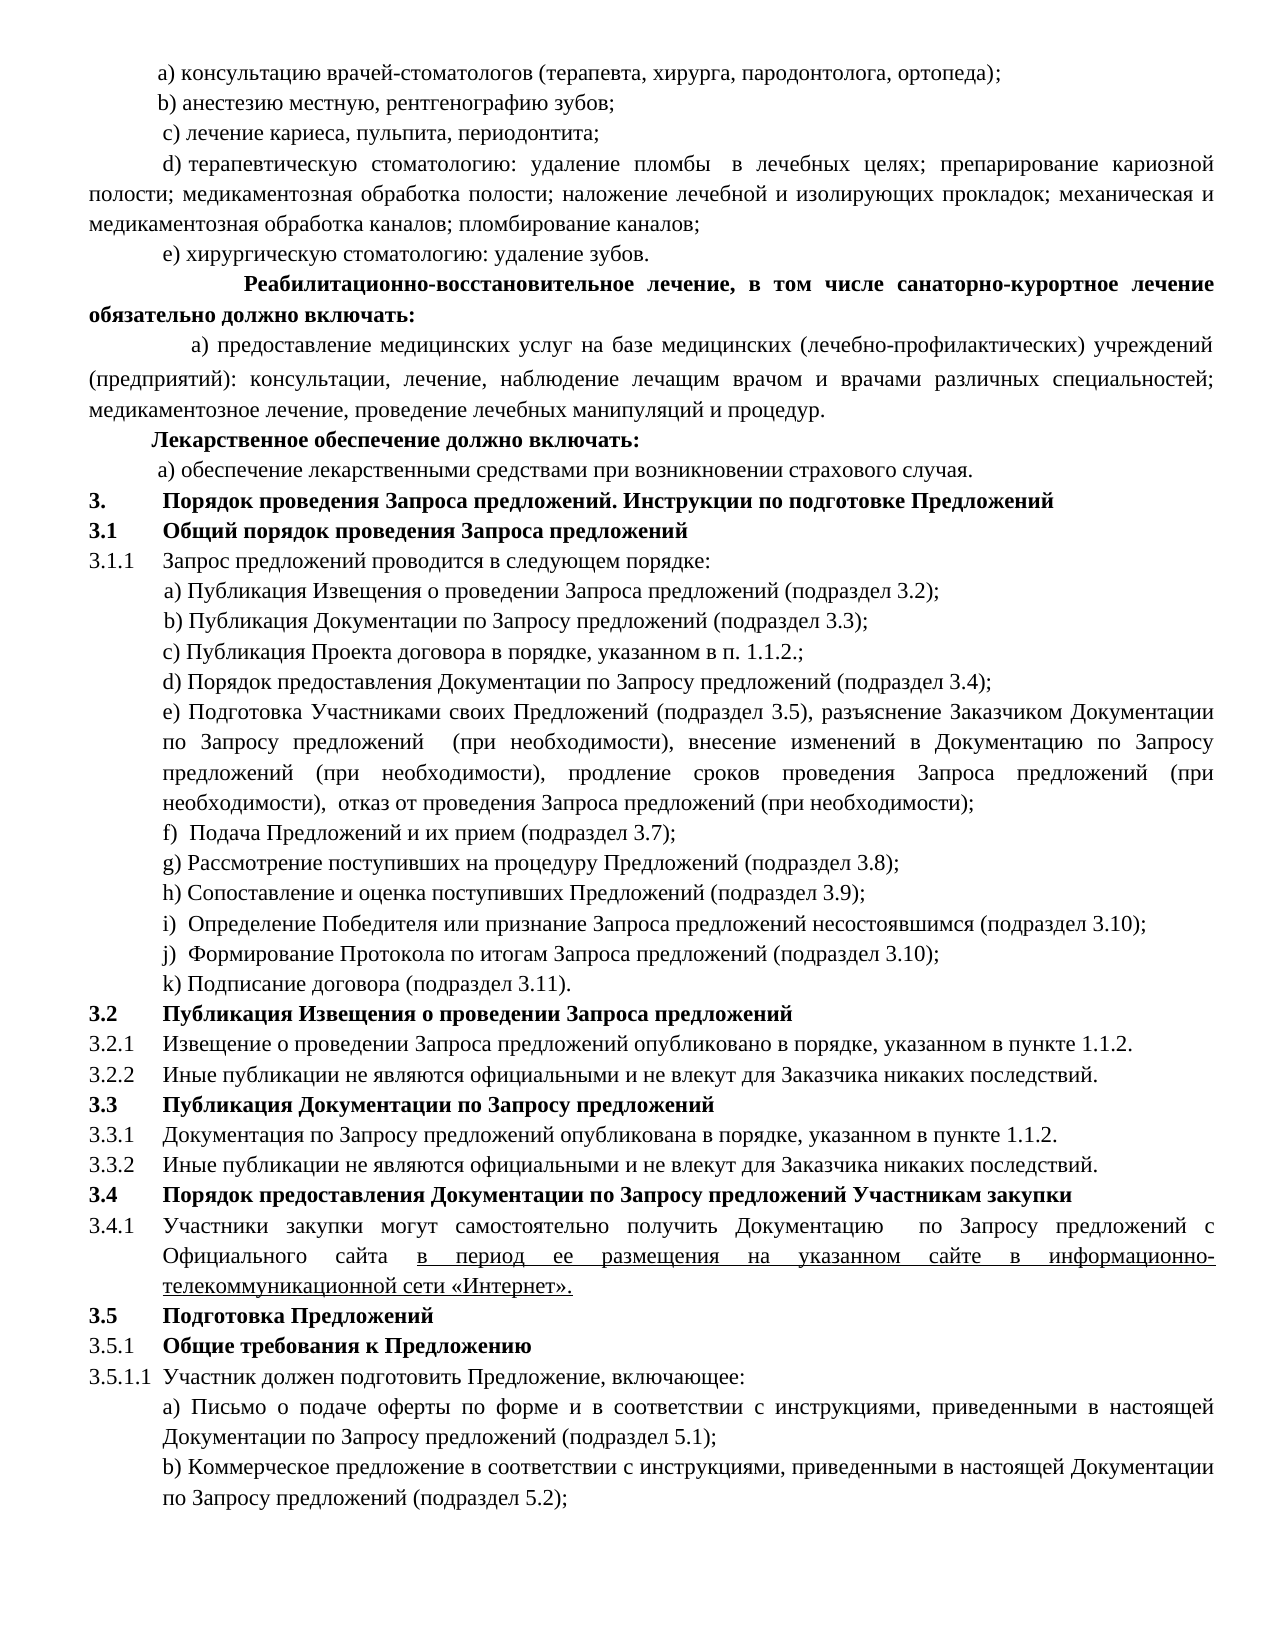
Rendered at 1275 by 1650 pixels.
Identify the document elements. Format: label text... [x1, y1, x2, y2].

text h) Сопоставление и оценка поступивших Предложений (подраздел 3.9); [162, 879, 1216, 906]
text 3.3 Публикация Документации по Запросу предложений [89, 1091, 1216, 1117]
text k) Подписание договора (подраздел 3.11). [89, 970, 1216, 996]
text a) Письмо о подаче оферты по форме и в соответствии с инструкциями, приведенными в настоящей Документации по Запросу предложений (подраздел 5.1); [162, 1393, 1216, 1449]
text b) анестезию местную, рентгенографию зубов; [89, 89, 1216, 116]
text c) лечение кариеса, пульпита, периодонтита; [89, 119, 1216, 146]
text d) терапевтическую стоматологию: удаление пломбы в лечебных целях; препарирование кариозной полости; медикаментозная обработка полости; наложение лечебной и изолирующих прокладок; механическая и медикаментозная обработка каналов; пломбирование каналов; [89, 150, 1216, 236]
text 3.3.2 Иные публикации не являются официальными и не влекут для Заказчика никаких последствий. [89, 1151, 1216, 1178]
text e) хирургическую стоматологию: удаление зубов. [162, 240, 1216, 267]
text g) Рассмотрение поступивших на процедуру Предложений (подраздел 3.8); [162, 849, 1216, 876]
text 3.5 Подготовка Предложений [89, 1302, 1216, 1329]
text b) Коммерческое предложение в соответствии с инструкциями, приведенными в настоящей Документации по Запросу предложений (подраздел 5.2); [162, 1453, 1216, 1510]
text j) Формирование Протокола по итогам Запроса предложений (подраздел 3.10); [89, 940, 1216, 966]
text 3.2.2 Иные публикации не являются официальными и не влекут для Заказчика никаких последствий. [89, 1061, 1216, 1087]
text 3.4 Порядок предоставления Документации по Запросу предложений Участникам закупки [89, 1182, 1216, 1208]
text 3.1 Общий порядок проведения Запроса предложений [89, 517, 1216, 543]
text d) Порядок предоставления Документации по Запросу предложений (подраздел 3.4); [89, 668, 1216, 694]
text 3. Порядок проведения Запроса предложений. Инструкции по подготовке Предложений [89, 487, 1216, 513]
text i) Определение Победителя или признание Запроса предложений несостоявшимся (подраздел 3.10); [162, 910, 1216, 936]
text 3.2.1 Извещение о проведении Запроса предложений опубликовано в порядке, указанном в пункте 1.1.2. [89, 1031, 1216, 1057]
text 3.5.1.1 Участник должен подготовить Предложение, включающее: [89, 1363, 1216, 1389]
text e) Подготовка Участниками своих Предложений (подраздел 3.5), разъяснение Заказчиком Документации по Запросу предложений (при необходимости), внесение изменений в Документацию по Запросу предложений (при необходимости), продление сроков проведения Запроса предложений (при необходимости), отказ от проведения Запроса предложений (при необходимости); [162, 698, 1216, 815]
text Реабилитационно-восстановительное лечение, в том числе санаторно-курортное лечение обязательно должно включать: [89, 271, 1216, 327]
text 3.2 Публикация Извещения о проведении Запроса предложений [89, 1000, 1216, 1027]
text a) предоставление медицинских услуг на базе медицинских (лечебно-профилактических) учреждений (предприятий): консультации, лечение, наблюдение лечащим врачом и врачами различных специальностей; медикаментозное лечение, проведение лечебных манипуляций и процедур. [89, 331, 1216, 422]
text b) Публикация Документации по Запросу предложений (подраздел 3.3); [89, 608, 1216, 634]
text f) Подача Предложений и их прием (подраздел 3.7); [89, 819, 1216, 845]
text a) Публикация Извещения о проведении Запроса предложений (подраздел 3.2); [89, 577, 1216, 604]
list 3.4.1 Участники закупки могут самостоятельно получить Документацию по Запросу предложений с Официального сайта в период ее размещения на указанном сайте в информационно-телекоммуникационной сети «Интернет». [89, 1212, 1216, 1298]
text Лекарственное обеспечение должно включать: [89, 426, 1216, 453]
text 3.5.1 Общие требования к Предложению [89, 1333, 1216, 1359]
text a) обеспечение лекарственными средствами при возникновении страхового случая. [89, 457, 1216, 483]
text a) консультацию врачей-стоматологов (терапевта, хирурга, пародонтолога, ортопеда); [89, 59, 1216, 85]
text 3.1.1 Запрос предложений проводится в следующем порядке: [89, 547, 1216, 573]
text c) Публикация Проекта договора в порядке, указанном в п. 1.1.2.; [89, 638, 1216, 664]
text 3.3.1 Документация по Запросу предложений опубликована в порядке, указанном в пункте 1.1.2. [89, 1121, 1216, 1147]
